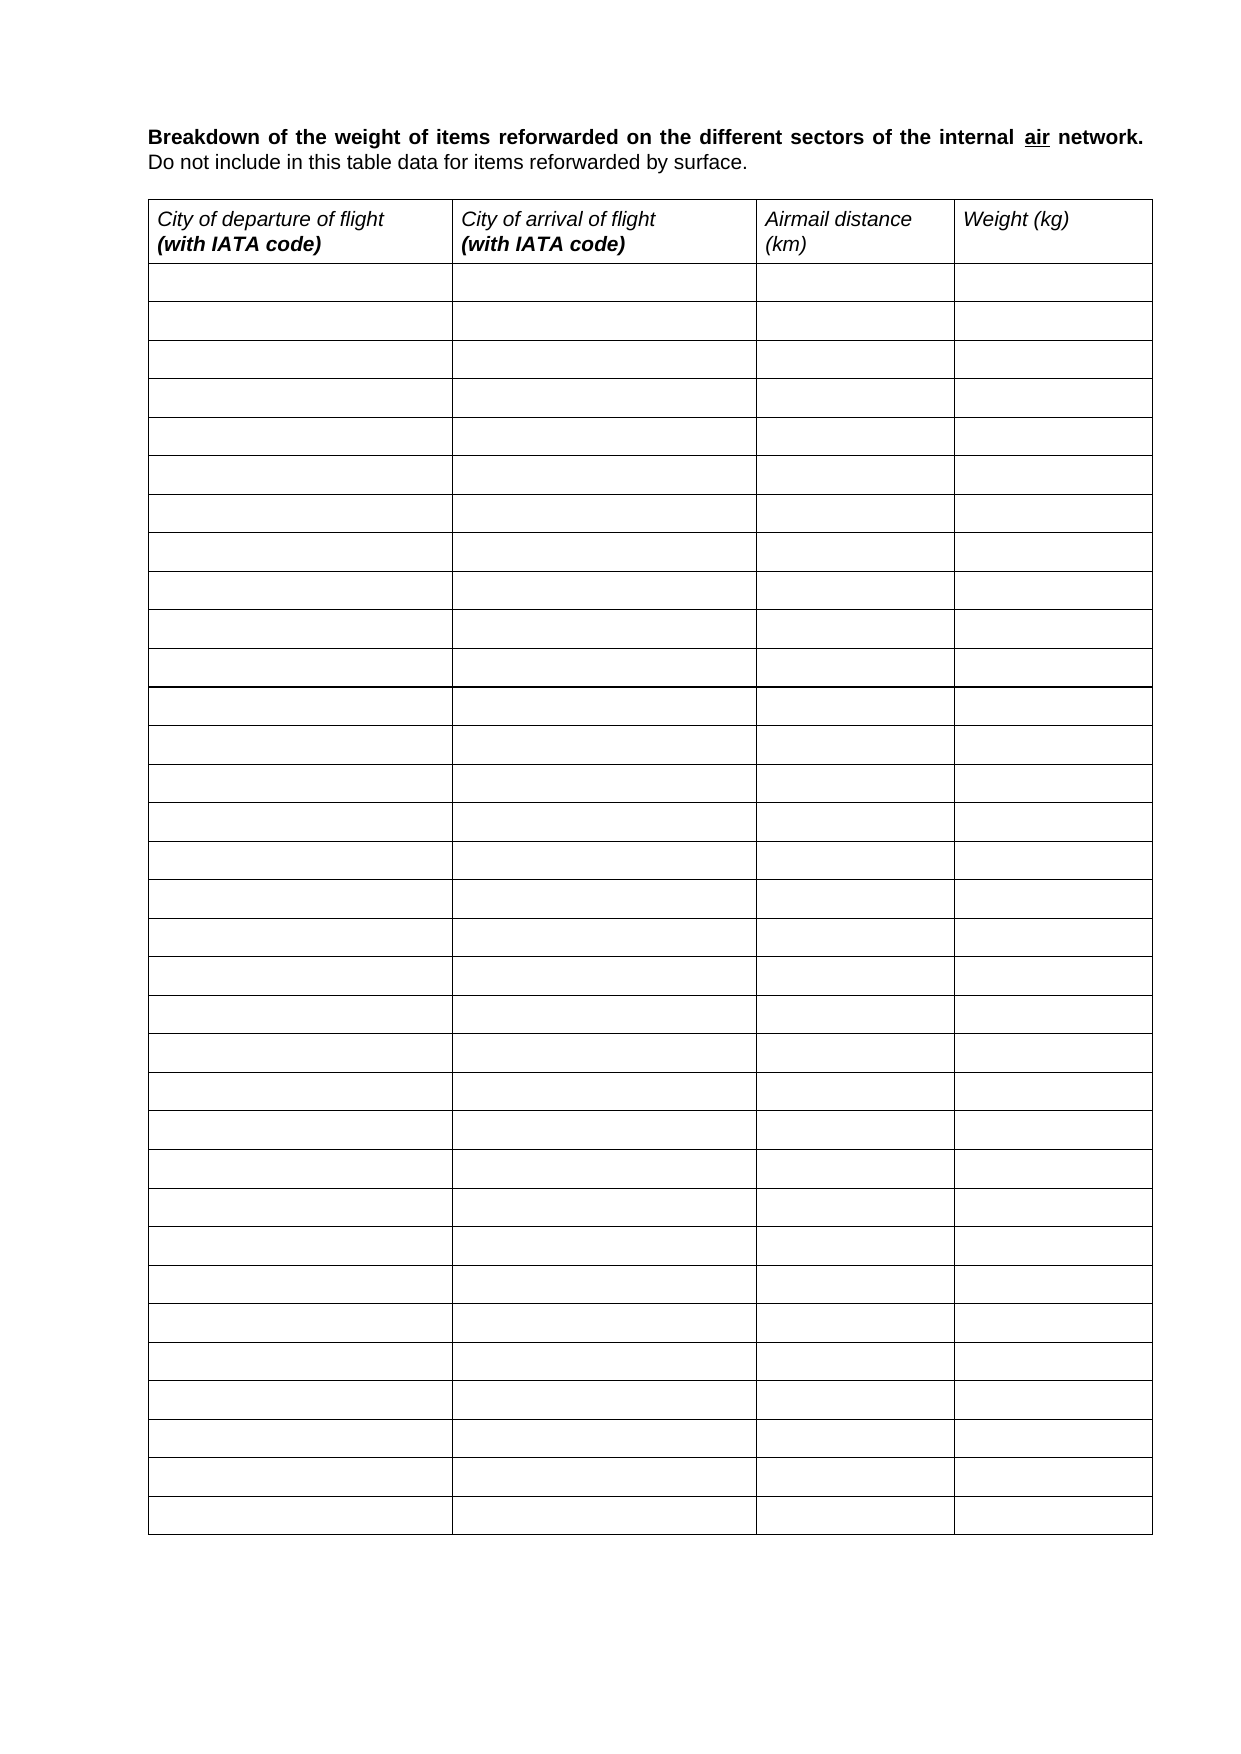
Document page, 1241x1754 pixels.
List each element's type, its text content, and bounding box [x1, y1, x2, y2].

table_cell [955, 379, 1152, 417]
table_cell [757, 533, 954, 571]
table_cell [453, 1111, 756, 1149]
table_cell [453, 1420, 756, 1457]
table_cell [757, 610, 954, 648]
table_cell [149, 533, 452, 571]
table_cell [149, 1381, 452, 1419]
table_cell [955, 1189, 1152, 1226]
table_cell [453, 533, 756, 571]
table_cell [757, 1458, 954, 1496]
table_cell [955, 610, 1152, 648]
table_cell [453, 495, 756, 532]
table_cell [757, 1227, 954, 1264]
table_cell [149, 495, 452, 532]
table_cell [955, 533, 1152, 571]
table_cell [453, 1034, 756, 1072]
table_cell [955, 649, 1152, 686]
table_cell [453, 1458, 756, 1496]
table_cell [757, 1304, 954, 1342]
table_cell [149, 456, 452, 494]
table_cell [453, 302, 756, 339]
table_cell [149, 842, 452, 879]
table_cell [757, 1420, 954, 1457]
table_cell [149, 379, 452, 417]
table_cell [453, 649, 756, 686]
table_header Weight (kg) [955, 200, 1152, 262]
table_cell [453, 379, 756, 417]
table_cell [757, 765, 954, 802]
table_cell [453, 1381, 756, 1419]
table_cell [149, 1227, 452, 1264]
table_cell [453, 880, 756, 918]
table_cell [453, 341, 756, 378]
table_cell [757, 726, 954, 763]
table_cell [149, 610, 452, 648]
table_cell [757, 919, 954, 956]
table_cell [955, 1111, 1152, 1149]
table_cell [149, 803, 452, 841]
table_cell [757, 1497, 954, 1534]
table_cell [453, 996, 756, 1033]
table_cell [955, 1150, 1152, 1187]
table_cell [149, 1420, 452, 1457]
table_cell [955, 495, 1152, 532]
table_cell [453, 610, 756, 648]
table_cell [757, 264, 954, 301]
table_cell [453, 765, 756, 802]
table_cell [955, 688, 1152, 725]
table_cell [757, 1150, 954, 1187]
table_cell [453, 688, 756, 725]
table_cell [149, 1150, 452, 1187]
table_cell [955, 880, 1152, 918]
table_cell [149, 264, 452, 301]
table_cell [955, 726, 1152, 763]
table_cell [757, 1381, 954, 1419]
table_cell [955, 1227, 1152, 1264]
table_cell [757, 572, 954, 609]
table_cell [757, 379, 954, 417]
table_cell [955, 919, 1152, 956]
table_header City of departure of flight (with IATA code) [149, 200, 452, 262]
table_cell [149, 341, 452, 378]
table_cell [955, 1420, 1152, 1457]
table_cell [955, 302, 1152, 339]
table_cell [149, 957, 452, 995]
text Breakdown of the weight of items reforwarded on the different sectors of the internal air network. Do not include in this table data for items reforwarded by surface. [148, 124, 1152, 174]
table_cell [955, 1304, 1152, 1342]
table_cell [757, 1343, 954, 1380]
table_cell [453, 1227, 756, 1264]
table_cell [149, 880, 452, 918]
table_cell [453, 957, 756, 995]
table_cell [453, 1343, 756, 1380]
table_cell [757, 803, 954, 841]
table_cell [955, 456, 1152, 494]
table_cell [757, 456, 954, 494]
table_cell [149, 1497, 452, 1534]
table_cell [149, 1034, 452, 1072]
table_cell [955, 1266, 1152, 1303]
table_cell [955, 803, 1152, 841]
table_cell [453, 456, 756, 494]
table_cell [149, 1111, 452, 1149]
table_cell [955, 1034, 1152, 1072]
table_cell [149, 1343, 452, 1380]
table_cell [149, 688, 452, 725]
table_cell [453, 572, 756, 609]
table_cell [149, 649, 452, 686]
table_cell [453, 1073, 756, 1110]
table_cell [757, 957, 954, 995]
table_cell [453, 803, 756, 841]
table_cell [955, 1073, 1152, 1110]
table_cell [757, 1189, 954, 1226]
table_cell [955, 1458, 1152, 1496]
table_cell [149, 919, 452, 956]
table_cell [955, 572, 1152, 609]
table_cell [757, 688, 954, 725]
table_cell [453, 726, 756, 763]
table_cell [453, 842, 756, 879]
table_cell [149, 1266, 452, 1303]
table_cell [453, 1189, 756, 1226]
table_cell [757, 1111, 954, 1149]
table_cell [453, 1497, 756, 1534]
table_cell [149, 1073, 452, 1110]
table_cell [149, 726, 452, 763]
table_cell [149, 418, 452, 455]
table_cell [955, 341, 1152, 378]
table_cell [453, 1304, 756, 1342]
table_cell [955, 996, 1152, 1033]
table_cell [453, 264, 756, 301]
table_cell [757, 996, 954, 1033]
table_cell [149, 1304, 452, 1342]
table_cell [757, 341, 954, 378]
table_cell [955, 842, 1152, 879]
table_cell [955, 1343, 1152, 1380]
table_cell [955, 1381, 1152, 1419]
table_cell [149, 996, 452, 1033]
table_cell [757, 1073, 954, 1110]
table_cell [453, 1150, 756, 1187]
table_cell [453, 1266, 756, 1303]
table_cell [955, 765, 1152, 802]
table_header Airmail distance (km) [757, 200, 954, 262]
table_cell [757, 649, 954, 686]
table_cell [757, 418, 954, 455]
table_cell [149, 572, 452, 609]
table_cell [757, 302, 954, 339]
table_cell [149, 1189, 452, 1226]
table_header City of arrival of flight (with IATA code) [453, 200, 756, 262]
table_cell [955, 418, 1152, 455]
table_cell [757, 1034, 954, 1072]
table_cell [757, 880, 954, 918]
table_cell [453, 418, 756, 455]
table_cell [955, 1497, 1152, 1534]
table_cell [955, 957, 1152, 995]
table_cell [757, 1266, 954, 1303]
table_cell [149, 302, 452, 339]
table_cell [955, 264, 1152, 301]
table_cell [757, 842, 954, 879]
table_cell [149, 1458, 452, 1496]
table_cell [757, 495, 954, 532]
table_cell [149, 765, 452, 802]
table_cell [453, 919, 756, 956]
